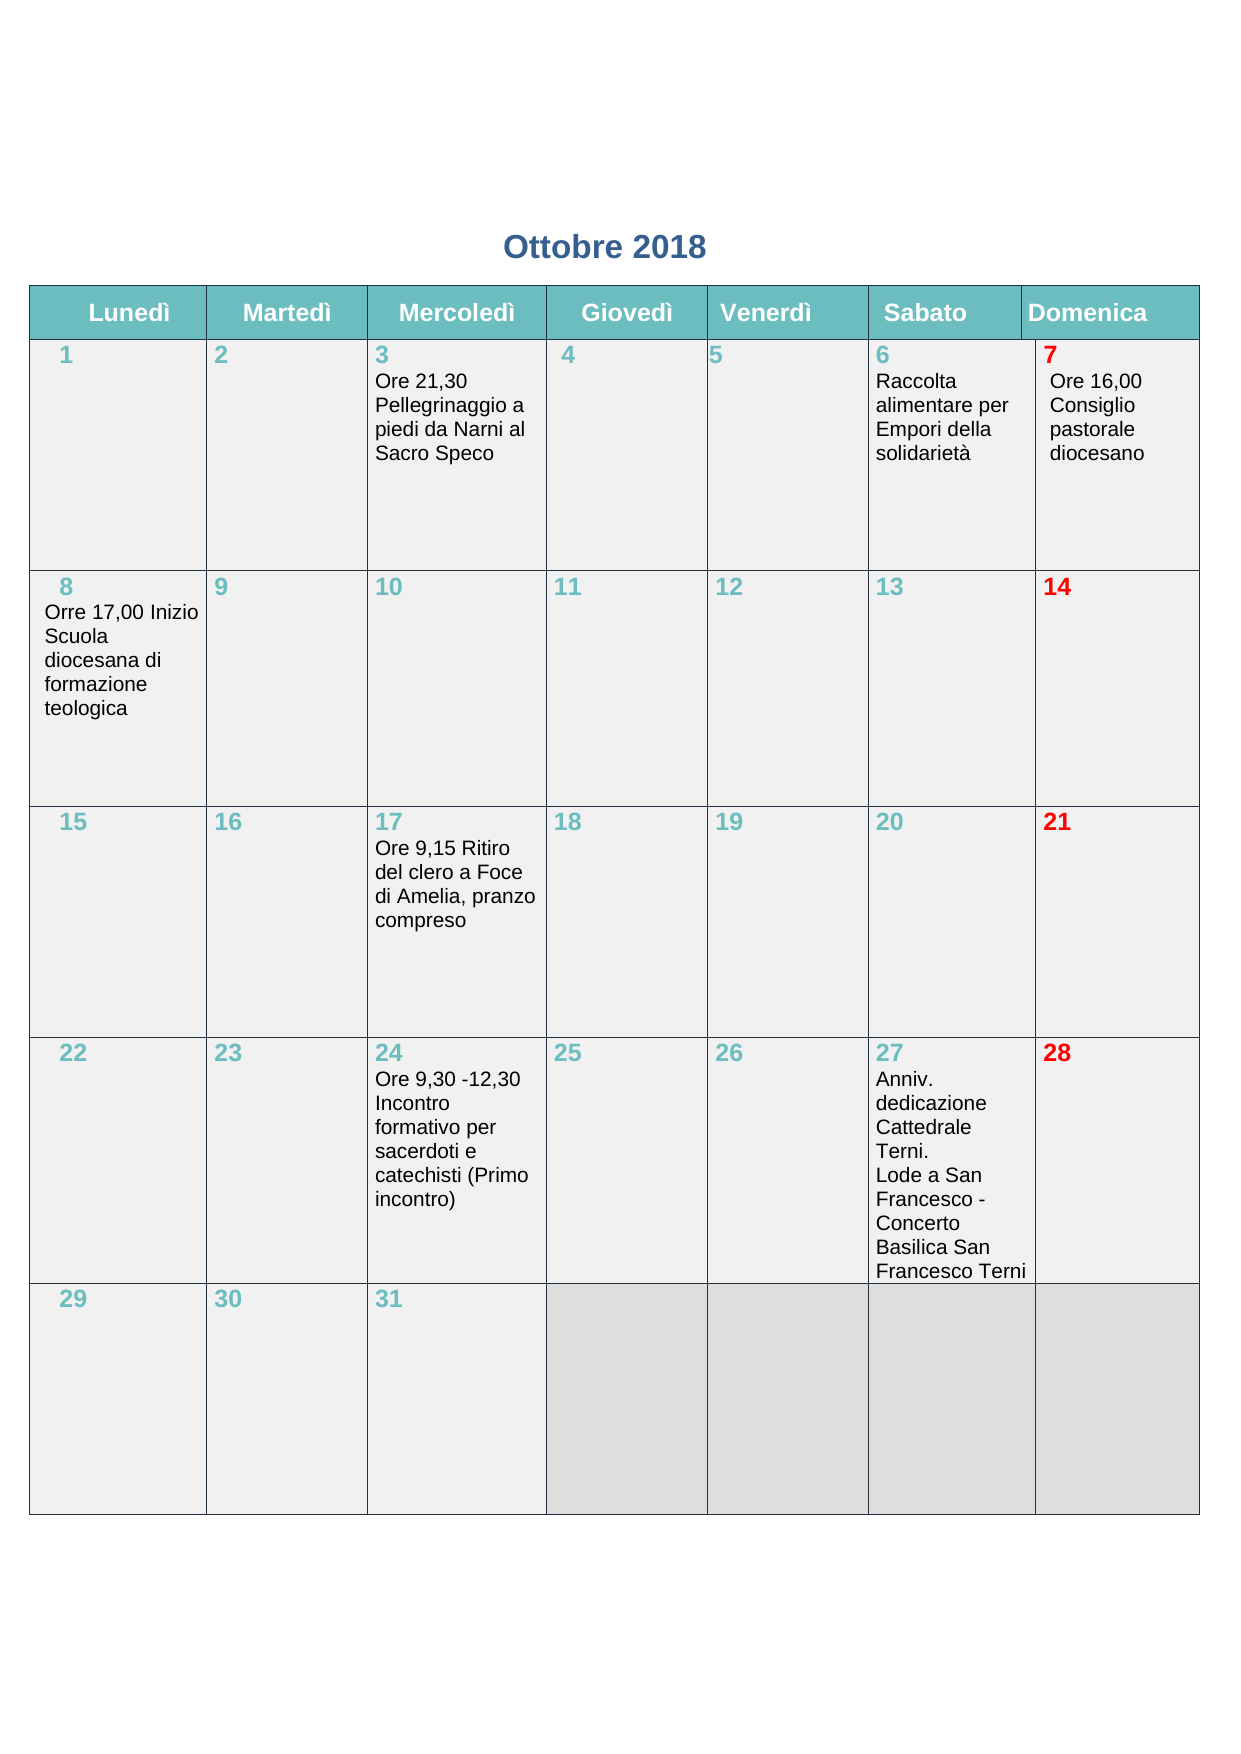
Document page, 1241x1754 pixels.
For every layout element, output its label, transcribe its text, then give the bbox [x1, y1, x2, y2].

table_header Venerdì [708, 286, 868, 339]
table_header Sabato [869, 286, 1021, 339]
table_cell 30 [207, 1284, 367, 1514]
table_cell 3 Ore 21,30 Pellegrinaggio a piedi da Narni al Sacro Speco [368, 340, 546, 570]
table_cell 10 [368, 571, 546, 806]
table_cell 19 [708, 807, 868, 1037]
table_cell [869, 1284, 1035, 1514]
table_cell 15 [30, 807, 206, 1037]
table_cell 13 [869, 571, 1035, 806]
table_cell 31 [368, 1284, 546, 1514]
table_cell 16 [207, 807, 367, 1037]
table_cell 26 [708, 1038, 868, 1283]
table_cell 18 [547, 807, 707, 1037]
table_cell 8 Orre 17,00 Inizio Scuola diocesana di formazione teologica [30, 571, 206, 806]
table_header Mercoledì [368, 286, 546, 339]
table_header Giovedì [547, 286, 707, 339]
table_cell 27 Anniv. dedicazione Cattedrale Terni. Lode a San Francesco - Concerto Basilica San Francesco Terni [869, 1038, 1035, 1283]
table_cell 5 [708, 340, 868, 570]
table_cell 11 [547, 571, 707, 806]
table_cell 14 [1036, 571, 1199, 806]
table_cell 7 Ore 16,00 Consiglio pastorale diocesano [1036, 340, 1199, 570]
table_header Lunedì [30, 286, 206, 339]
table_cell [1036, 1284, 1199, 1514]
table_cell 24 Ore 9,30 -12,30 Incontro formativo per sacerdoti e catechisti (Primo incontro) [368, 1038, 546, 1283]
table_cell 23 [207, 1038, 367, 1283]
table_cell 29 [30, 1284, 206, 1514]
table_header Domenica [1022, 286, 1199, 339]
text Ottobre 2018 [44, 227, 1165, 265]
table_cell 12 [708, 571, 868, 806]
table_cell 9 [207, 571, 367, 806]
table_cell 21 [1036, 807, 1199, 1037]
table_cell [547, 1284, 707, 1514]
table_cell 20 [869, 807, 1035, 1037]
table_cell 6 Raccolta alimentare per Empori della solidarietà [869, 340, 1035, 570]
table_cell [708, 1284, 868, 1514]
table_cell 1 [30, 340, 206, 570]
table_cell 25 [547, 1038, 707, 1283]
table_cell 22 [30, 1038, 206, 1283]
table_cell 4 [547, 340, 707, 570]
table_cell 17 Ore 9,15 Ritiro del clero a Foce di Amelia, pranzo compreso [368, 807, 546, 1037]
table_cell 28 [1036, 1038, 1199, 1283]
table_header Martedì [207, 286, 367, 339]
table_cell 2 [207, 340, 367, 570]
